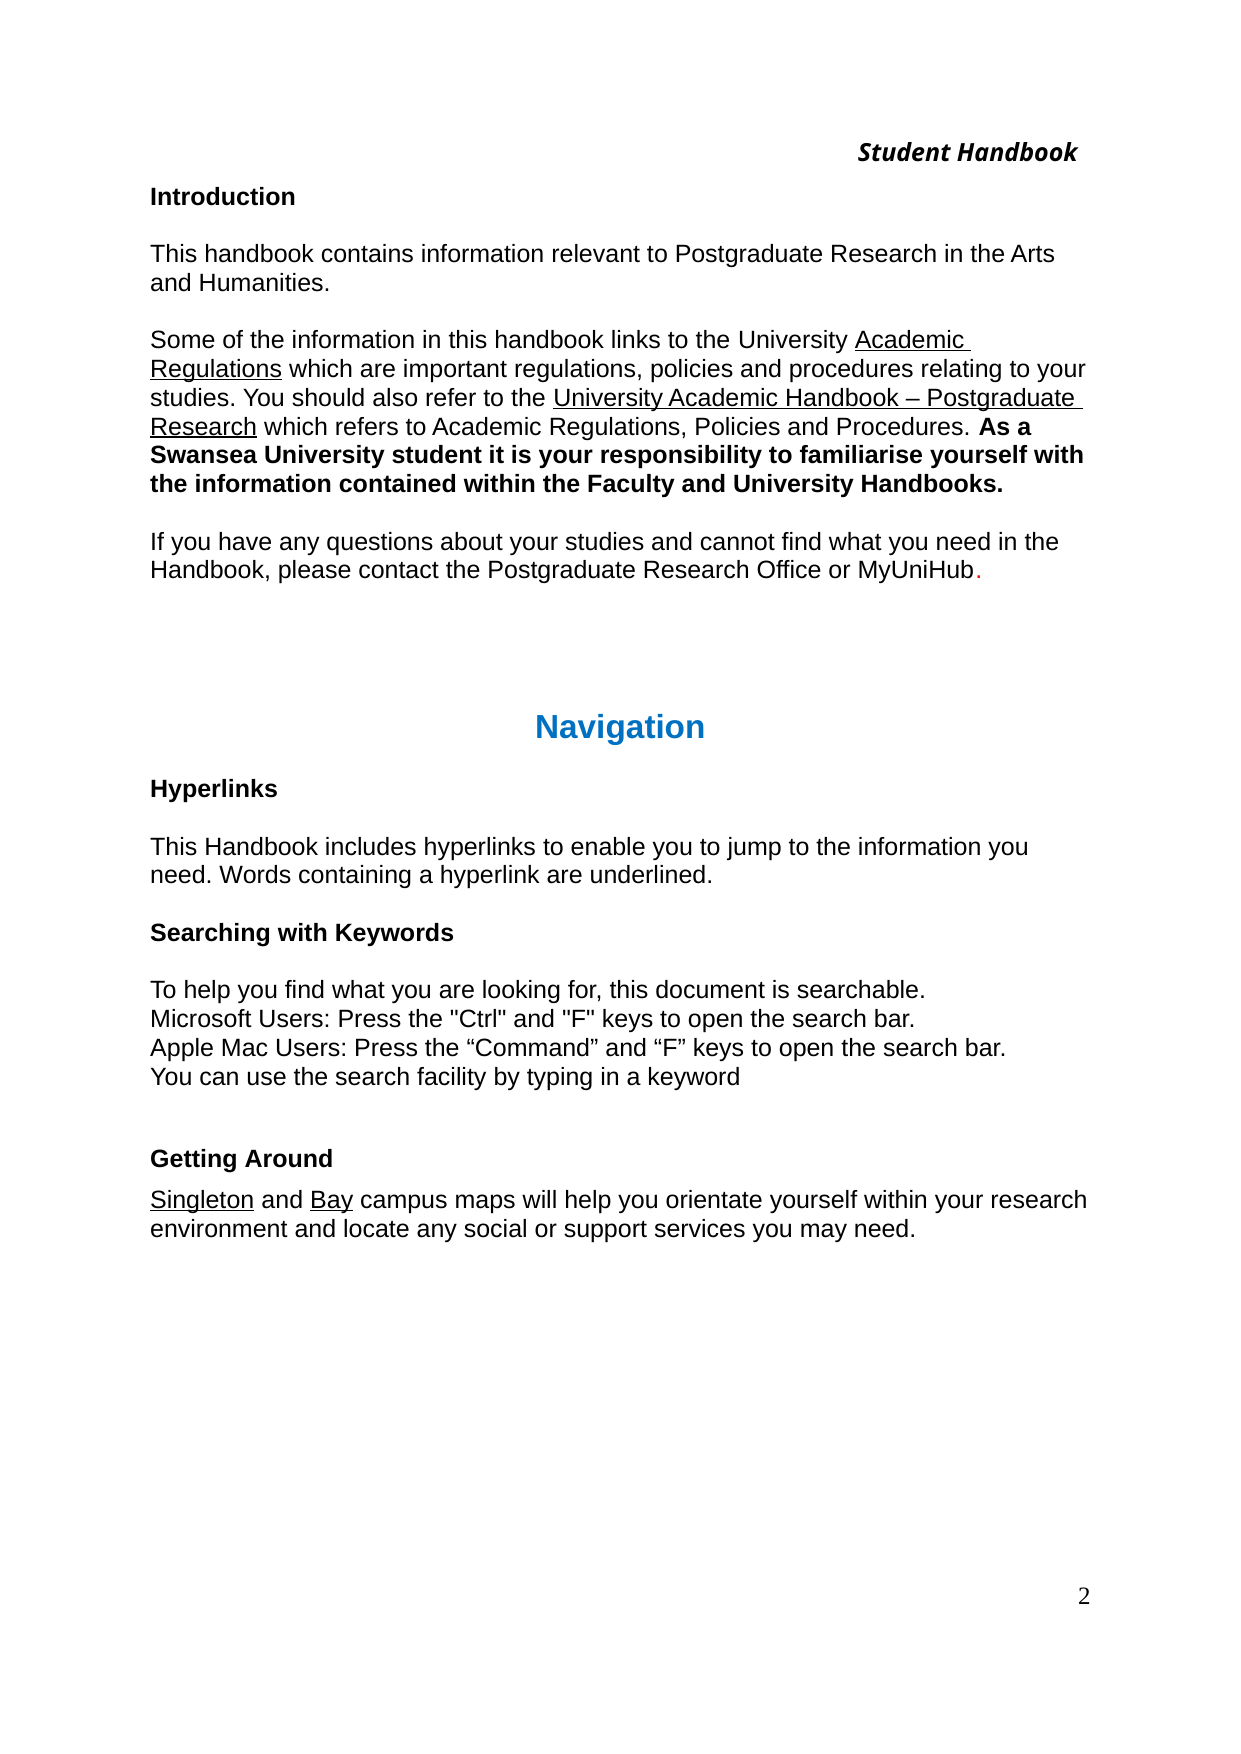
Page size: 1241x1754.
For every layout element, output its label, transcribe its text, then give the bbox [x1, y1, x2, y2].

text Some of the information in this handbook links to the University Academic Regulations which are important regulations, policies and procedures relating to your studies. You should also refer to the University Academic Handbook – Postgraduate Research which refers to Academic Regulations, Policies and Procedures. As a Swansea University student it is your responsibility to familiarise yourself with the information contained within the Faculty and University Handbooks. [150, 325, 1090, 498]
text This handbook contains information relevant to Postgraduate Research in the Arts and Humanities. [150, 239, 1090, 297]
text Hyperlinks [150, 774, 1090, 803]
text Navigation [150, 707, 1090, 745]
text This Handbook includes hyperlinks to enable you to jump to the information you need. Words containing a hyperlink are underlined. [150, 831, 1090, 889]
subtitle Getting Around [150, 1144, 1090, 1173]
text If you have any questions about your studies and cannot find what you need in the Handbook, please contact the Postgraduate Research Office or MyUniHub. [150, 527, 1090, 584]
text Singleton and Bay campus maps will help you orientate yourself within your research environment and locate any social or support services you may need. [150, 1185, 1090, 1243]
text You can use the search facility by typing in a keyword [150, 1061, 1090, 1090]
text Searching with Keywords [150, 918, 1090, 946]
text Apple Mac Users: Press the “Command” and “F” keys to open the search bar. [150, 1033, 1090, 1061]
text Microsoft Users: Press the "Ctrl" and "F" keys to open the search bar. [150, 1004, 1090, 1033]
text Introduction [150, 182, 1090, 210]
text To help you find what you are looking for, this document is searchable. [150, 975, 1090, 1004]
